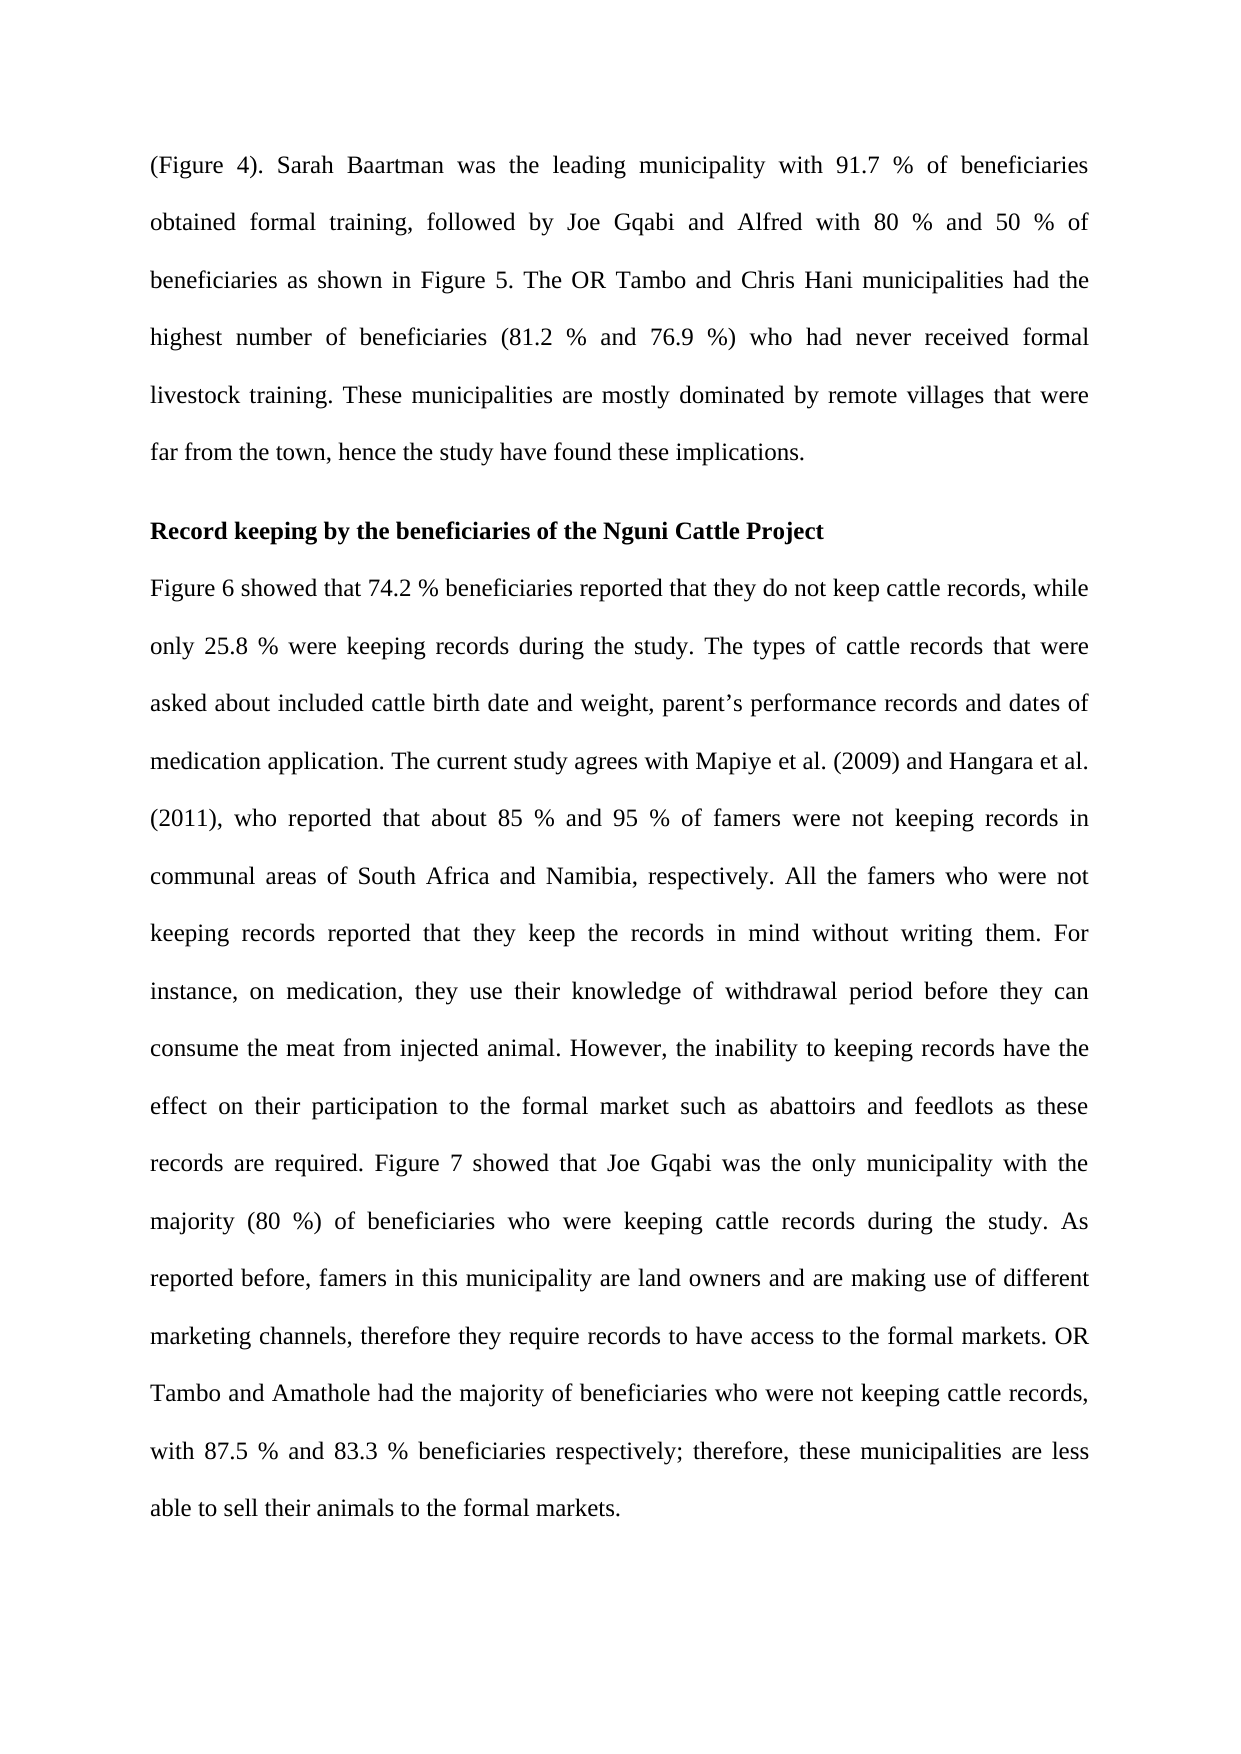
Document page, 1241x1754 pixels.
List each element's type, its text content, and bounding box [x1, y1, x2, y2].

text Figure 6 showed that 74.2 % beneficiaries reported that they do not keep cattle records, while only 25.8 % were keeping records during the study. The types of cattle records that were asked about included cattle birth date and weight, parent’s performance records and dates of medication application. The current study agrees with Mapiye et al. (2009) and Hangara et al. (2011), who reported that about 85 % and 95 % of famers were not keeping records in communal areas of South Africa and Namibia, respectively. All the famers who were not keeping records reported that they keep the records in mind without writing them. For instance, on medication, they use their knowledge of withdrawal period before they can consume the meat from injected animal. However, the inability to keeping records have the effect on their participation to the formal market such as abattoirs and feedlots as these records are required. Figure 7 showed that Joe Gqabi was the only municipality with the majority (80 %) of beneficiaries who were keeping cattle records during the study. As reported before, famers in this municipality are land owners and are making use of different marketing channels, therefore they require records to have access to the formal markets. OR Tambo and Amathole had the majority of beneficiaries who were not keeping cattle records, with 87.5 % and 83.3 % beneficiaries respectively; therefore, these municipalities are less able to sell their animals to the formal markets. [150, 573, 1090, 1522]
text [150, 150, 1090, 466]
text Record keeping by the beneficiaries of the Nguni Cattle Project [150, 516, 1090, 544]
